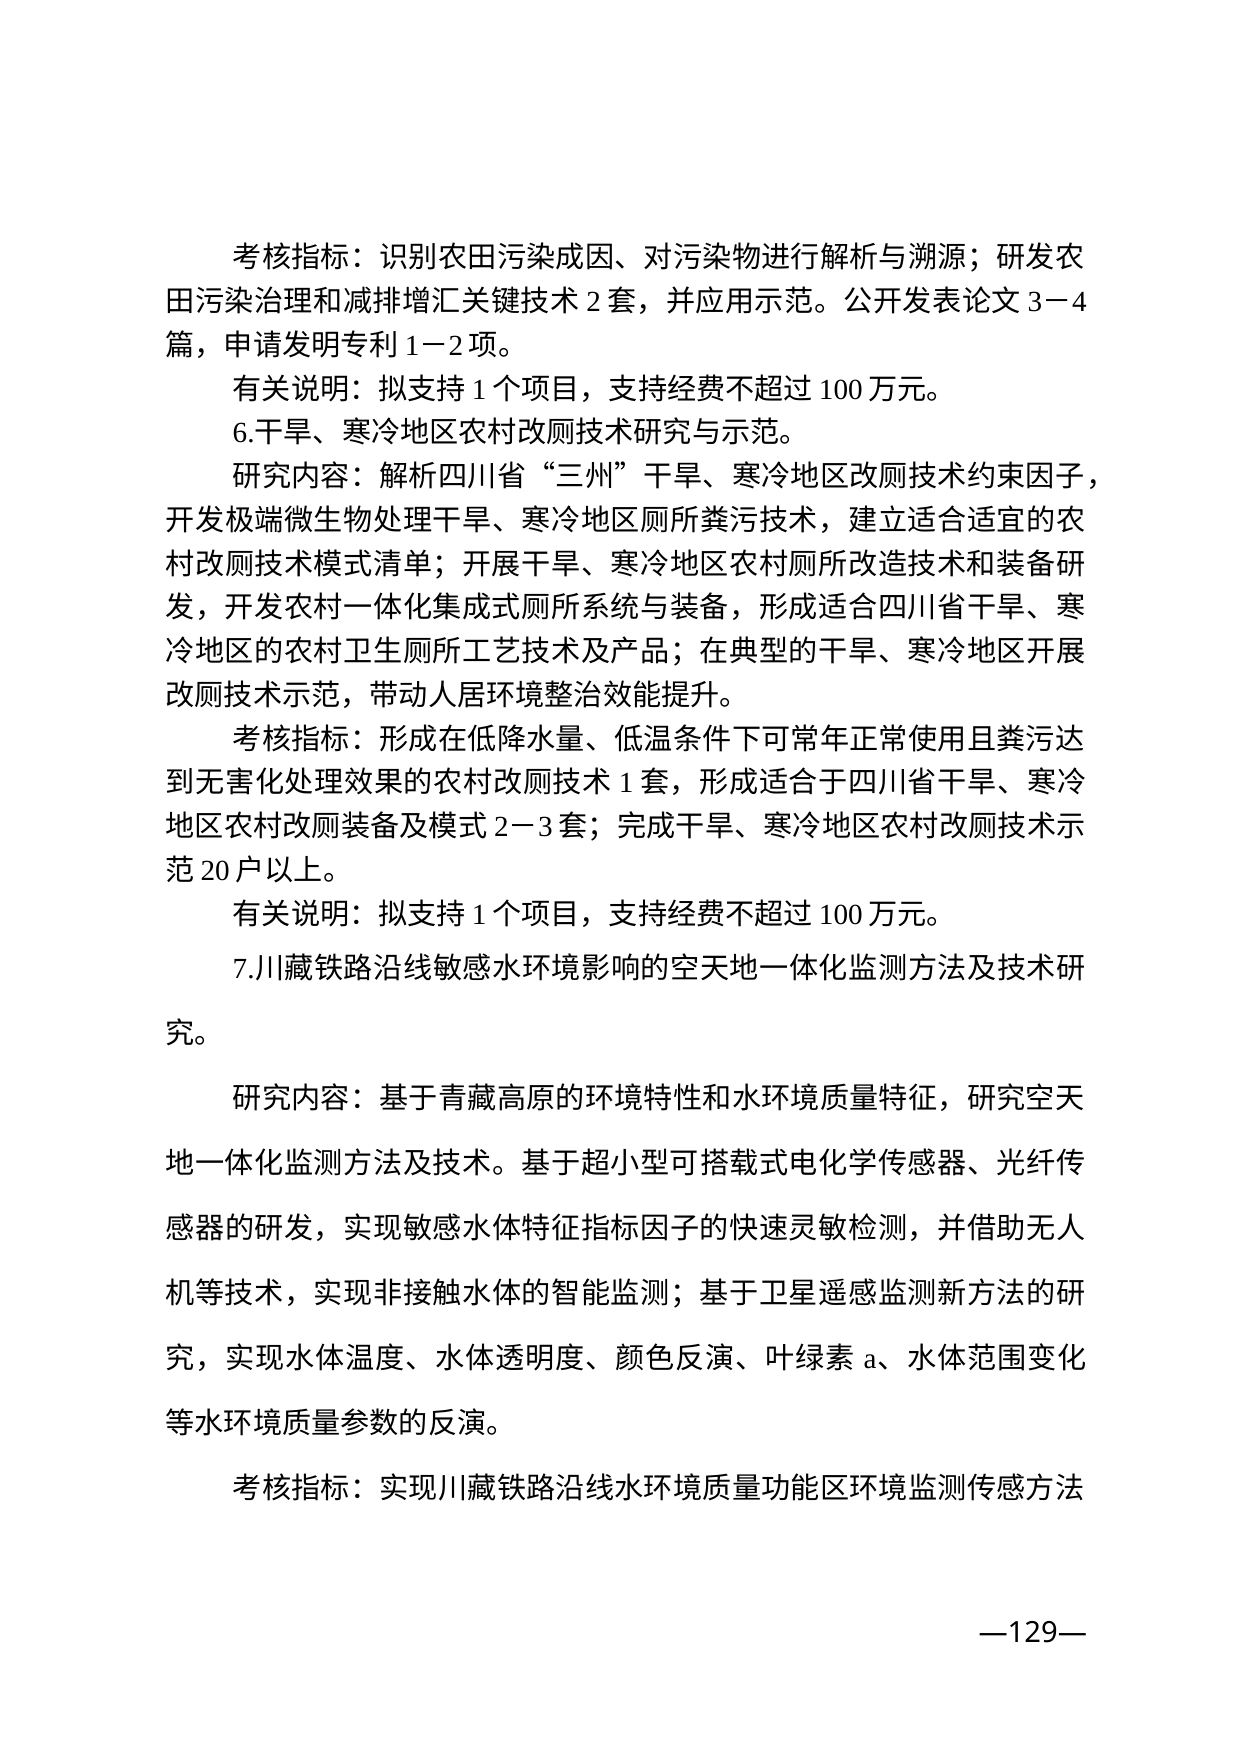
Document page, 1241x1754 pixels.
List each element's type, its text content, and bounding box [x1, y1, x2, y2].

text 研究内容：解析四川省“三州”干旱、寒冷地区改厕技术约束因子，开发极端微生物处理干旱、寒冷地区厕所粪污技术，建立适合适宜的农村改厕技术模式清单；开展干旱、寒冷地区农村厕所改造技术和装备研发，开发农村一体化集成式厕所系统与装备，形成适合四川省干旱、寒冷地区的农村卫生厕所工艺技术及产品；在典型的干旱、寒冷地区开展改厕技术示范，带动人居环境整治效能提升。 [165, 452, 1087, 714]
text 有关说明：拟支持1个项目，支持经费不超过100万元。 [165, 364, 1087, 408]
text 6.干旱、寒冷地区农村改厕技术研究与示范。 [165, 408, 1087, 452]
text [165, 1453, 1087, 1518]
text 研究内容：基于青藏高原的环境特性和水环境质量特征，研究空天地一体化监测方法及技术。基于超小型可搭载式电化学传感器、光纤传感器的研发，实现敏感水体特征指标因子的快速灵敏检测，并借助无人机等技术，实现非接触水体的智能监测；基于卫星遥感监测新方法的研究，实现水体温度、水体透明度、颜色反演、叶绿素a、水体范围变化等水环境质量参数的反演。 [165, 1063, 1087, 1453]
text 考核指标：形成在低降水量、低温条件下可常年正常使用且粪污达到无害化处理效果的农村改厕技术1套，形成适合于四川省干旱、寒冷地区农村改厕装备及模式2－3套；完成干旱、寒冷地区农村改厕技术示范20户以上。 [165, 714, 1087, 889]
text 有关说明：拟支持1个项目，支持经费不超过100万元。 [165, 889, 1087, 933]
text 7.川藏铁路沿线敏感水环境影响的空天地一体化监测方法及技术研究。 [165, 933, 1087, 1063]
text 考核指标：识别农田污染成因、对污染物进行解析与溯源；研发农田污染治理和减排增汇关键技术2套，并应用示范。公开发表论文3－4篇，申请发明专利1－2项。 [165, 233, 1087, 364]
